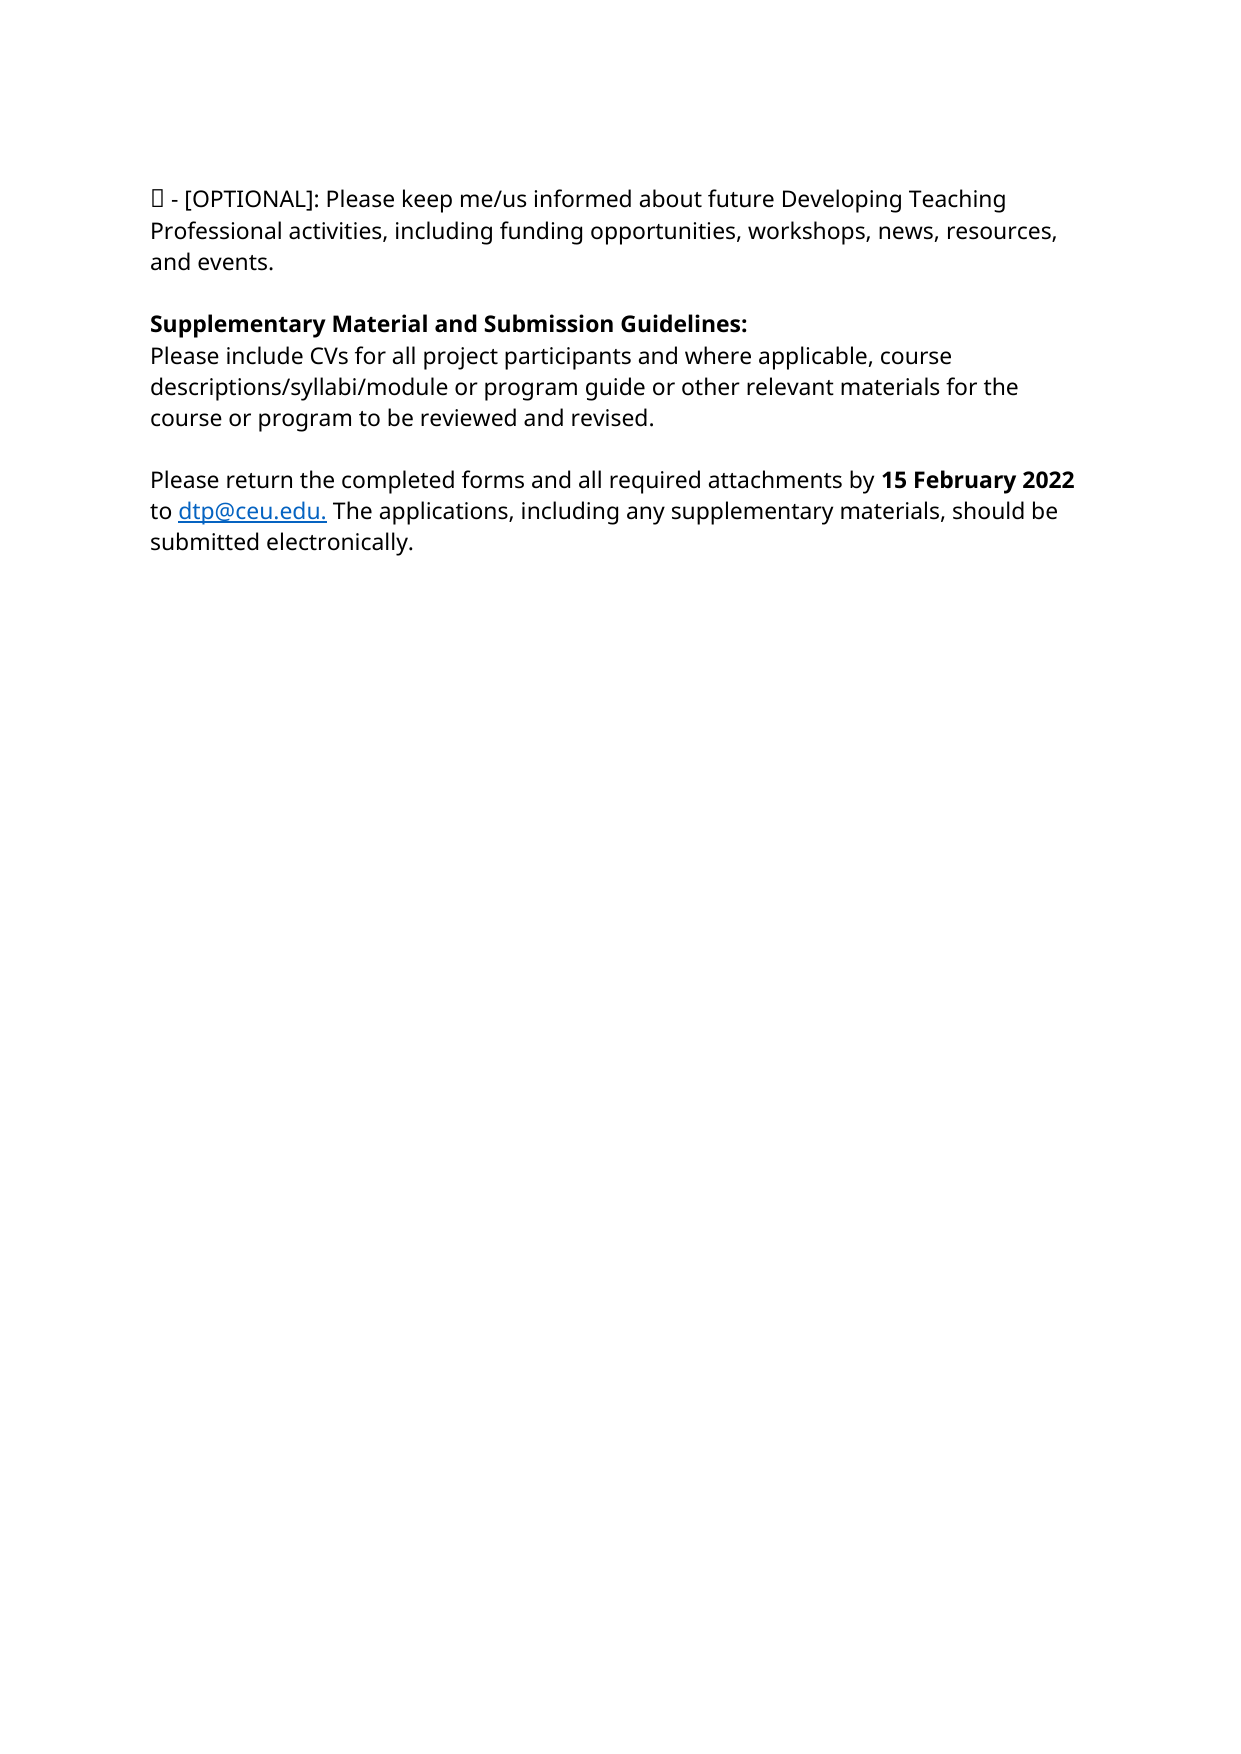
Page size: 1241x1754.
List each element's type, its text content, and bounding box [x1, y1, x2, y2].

text Please return the completed forms and all required attachments by 15 February 2022 to dtp@ceu.edu. The applications, including any supplementary materials, should be submitted electronically. [150, 464, 1090, 558]
text  - [OPTIONAL]: Please keep me/us informed about future Developing Teaching Professional activities, including funding opportunities, workshops, news, resources, and events. [150, 181, 1090, 277]
text Supplementary Material and Submission Guidelines: Please include CVs for all project participants and where applicable, course descriptions/syllabi/module or program guide or other relevant materials for the course or program to be reviewed and revised. [150, 308, 1090, 433]
